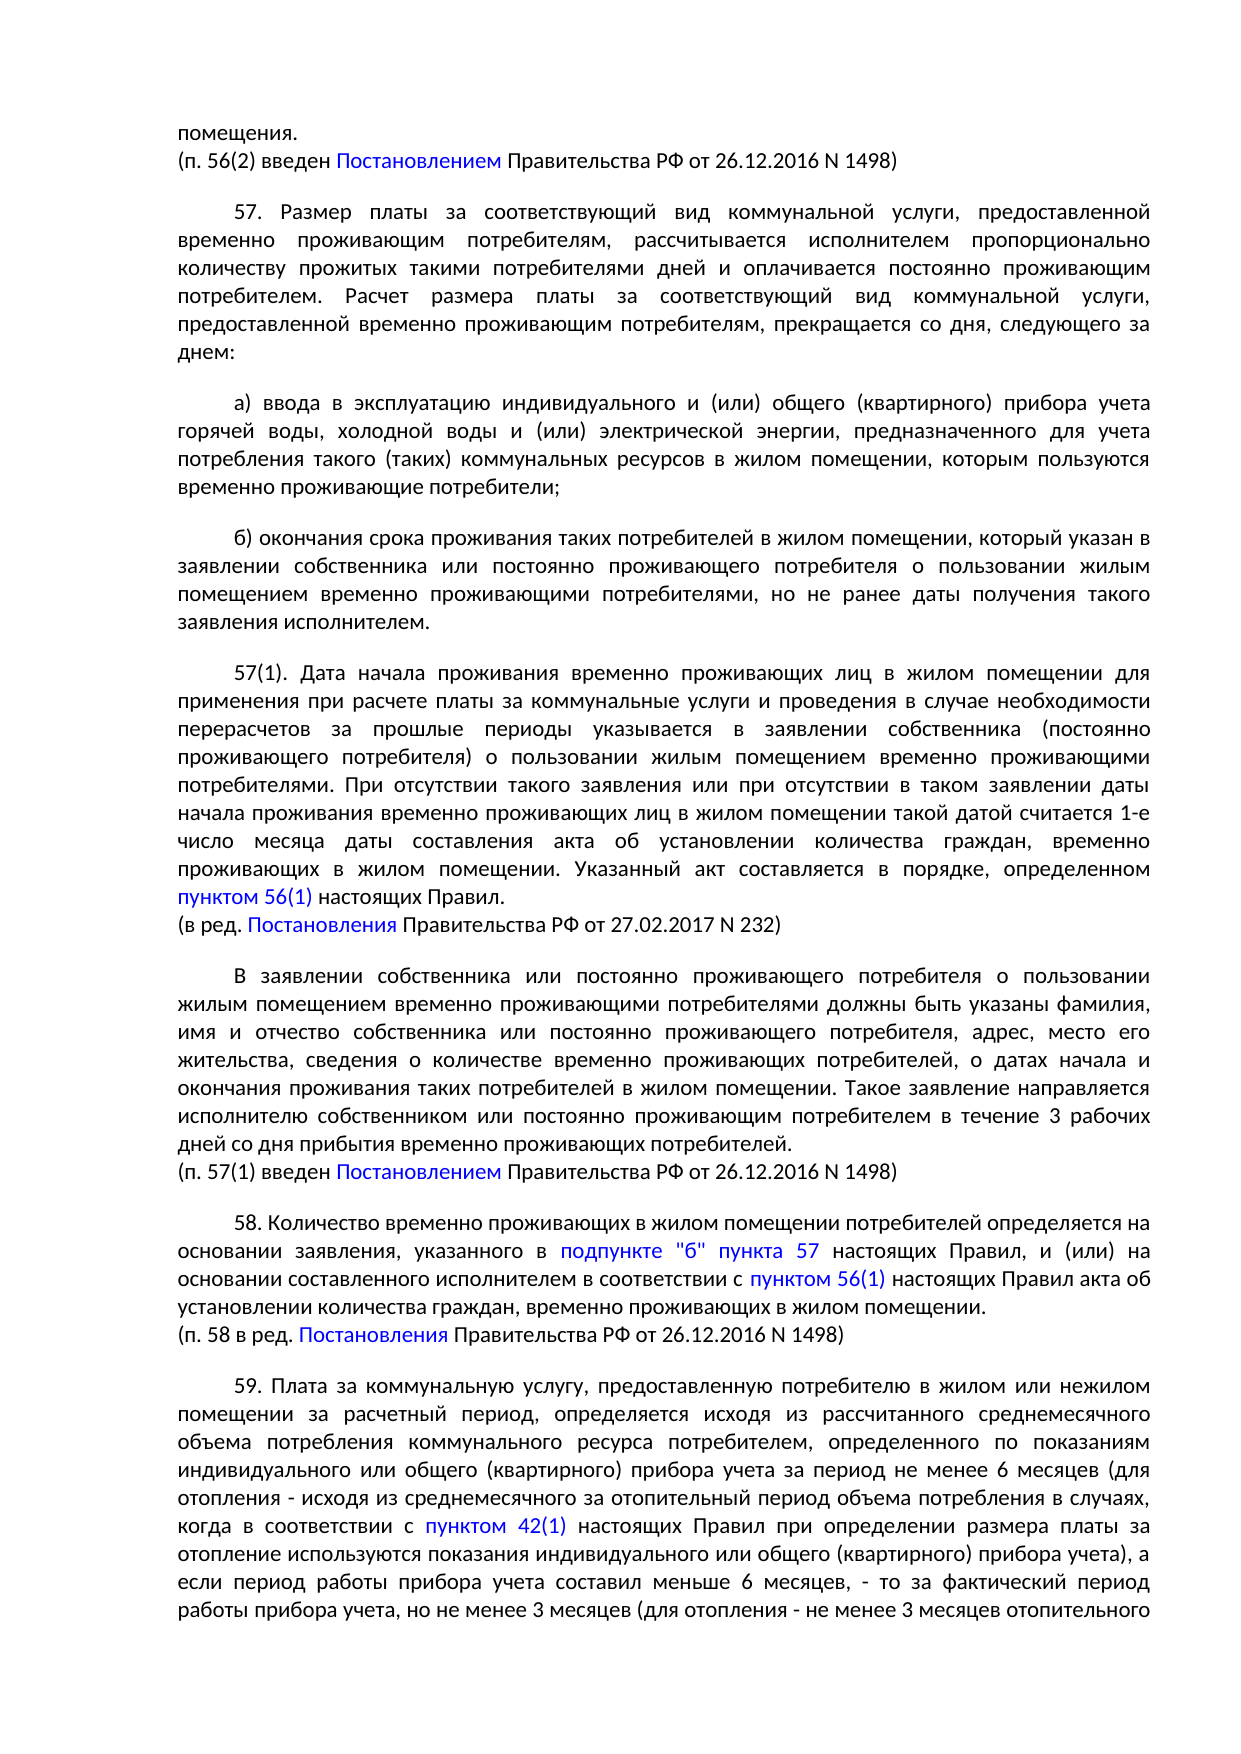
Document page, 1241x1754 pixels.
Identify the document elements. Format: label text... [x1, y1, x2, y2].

text (п. 57(1) введен Постановлением Правительства РФ от 26.12.2016 N 1498) [177, 1157, 1152, 1185]
text 57(1). Дата начала проживания временно проживающих лиц в жилом помещении для применения при расчете платы за коммунальные услуги и проведения в случае необходимости перерасчетов за прошлые периоды указывается в заявлении собственника (постоянно проживающего потребителя) о пользовании жилым помещением временно проживающими потребителями. При отсутствии такого заявления или при отсутствии в таком заявлении даты начала проживания временно проживающих лиц в жилом помещении такой датой считается 1-е число месяца даты составления акта об установлении количества граждан, временно проживающих в жилом помещении. Указанный акт составляется в порядке, определенном пунктом 56(1) настоящих Правил. [177, 658, 1152, 910]
text 57. Размер платы за соответствующий вид коммунальной услуги, предоставленной временно проживающим потребителям, рассчитывается исполнителем пропорционально количеству прожитых такими потребителями дней и оплачивается постоянно проживающим потребителем. Расчет размера платы за соответствующий вид коммунальной услуги, предоставленной временно проживающим потребителям, прекращается со дня, следующего за днем: [177, 197, 1152, 365]
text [177, 1371, 1152, 1623]
text 58. Количество временно проживающих в жилом помещении потребителей определяется на основании заявления, указанного в подпункте "б" пункта 57 настоящих Правил, и (или) на основании составленного исполнителем в соответствии с пунктом 56(1) настоящих Правил акта об установлении количества граждан, временно проживающих в жилом помещении. [177, 1208, 1152, 1320]
text (в ред. Постановления Правительства РФ от 27.02.2017 N 232) [177, 910, 1152, 938]
text (п. 56(2) введен Постановлением Правительства РФ от 26.12.2016 N 1498) [177, 146, 1152, 174]
text (п. 58 в ред. Постановления Правительства РФ от 26.12.2016 N 1498) [177, 1320, 1152, 1348]
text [177, 118, 1152, 146]
text б) окончания срока проживания таких потребителей в жилом помещении, который указан в заявлении собственника или постоянно проживающего потребителя о пользовании жилым помещением временно проживающими потребителями, но не ранее даты получения такого заявления исполнителем. [177, 523, 1152, 635]
text В заявлении собственника или постоянно проживающего потребителя о пользовании жилым помещением временно проживающими потребителями должны быть указаны фамилия, имя и отчество собственника или постоянно проживающего потребителя, адрес, место его жительства, сведения о количестве временно проживающих потребителей, о датах начала и окончания проживания таких потребителей в жилом помещении. Такое заявление направляется исполнителю собственником или постоянно проживающим потребителем в течение 3 рабочих дней со дня прибытия временно проживающих потребителей. [177, 961, 1152, 1157]
text а) ввода в эксплуатацию индивидуального и (или) общего (квартирного) прибора учета горячей воды, холодной воды и (или) электрической энергии, предназначенного для учета потребления такого (таких) коммунальных ресурсов в жилом помещении, которым пользуются временно проживающие потребители; [177, 388, 1152, 500]
